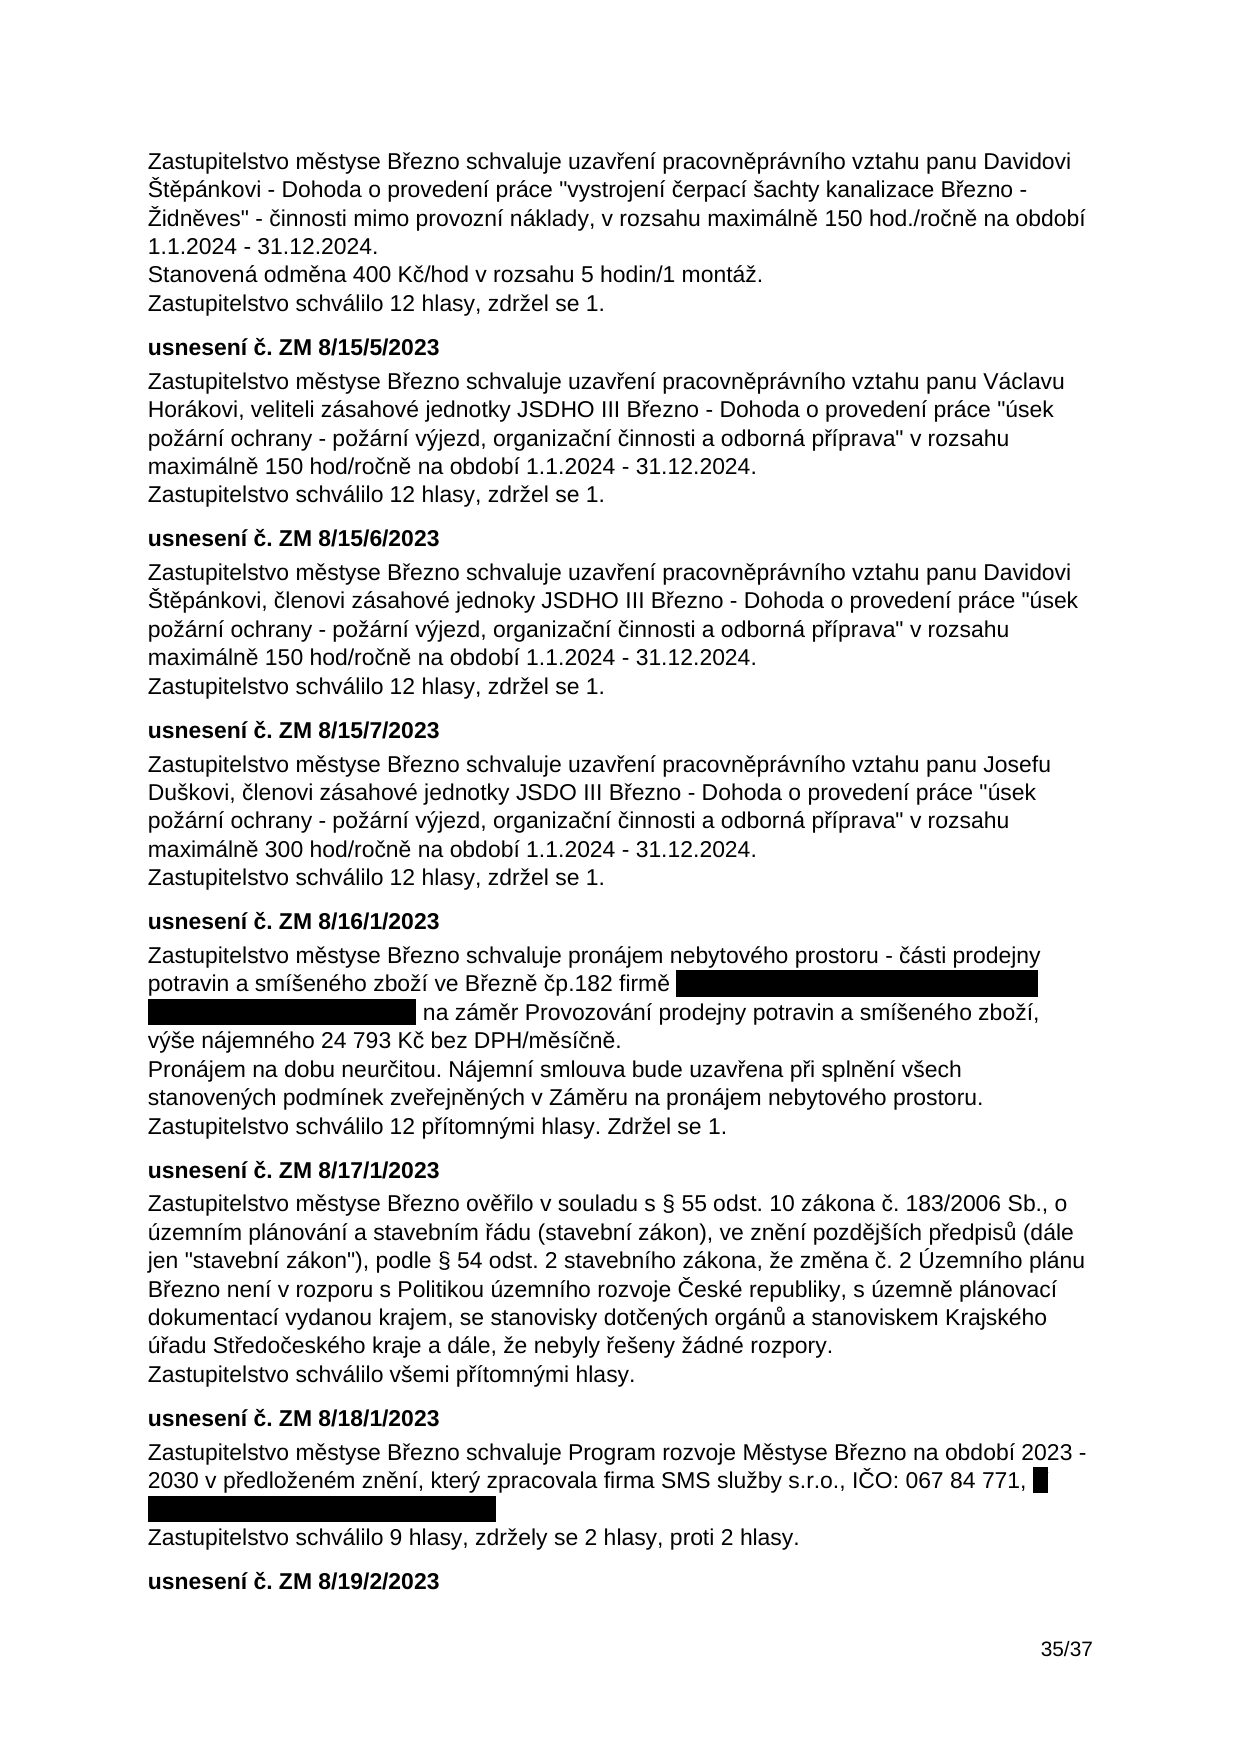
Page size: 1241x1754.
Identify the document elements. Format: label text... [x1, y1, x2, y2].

text usnesení č. ZM 8/15/5/2023 [148, 334, 1092, 360]
text Stanovená odměna 400 Kč/hod v rozsahu 5 hodin/1 montáž. [148, 261, 1092, 288]
text Zastupitelstvo schválilo 12 hlasy, zdržel se 1. [148, 673, 1092, 699]
text Zastupitelstvo schválilo 12 hlasy, zdržel se 1. [148, 864, 1092, 891]
text Zastupitelstvo městyse Březno schvaluje uzavření pracovněprávního vztahu panu Davidovi Štěpánkovi - Dohoda o provedení práce "vystrojení čerpací šachty kanalizace Březno - Židněves" - činnosti mimo provozní náklady, v rozsahu maximálně 150 hod./ročně na období 1.1.2024 - 31.12.2024. [148, 148, 1092, 259]
text usnesení č. ZM 8/18/1/2023 [148, 1405, 1092, 1431]
text Zastupitelstvo městyse Březno ověřilo v souladu s § 55 odst. 10 zákona č. 183/2006 Sb., o územním plánování a stavebním řádu (stavební zákon), ve znění pozdějších předpisů (dále jen "stavební zákon"), podle § 54 odst. 2 stavebního zákona, že změna č. 2 Územního plánu Březno není v rozporu s Politikou územního rozvoje České republiky, s územně plánovací dokumentací vydanou krajem, se stanovisky dotčených orgánů a stanoviskem Krajského úřadu Středočeského kraje a dále, že nebyly řešeny žádné rozpory. [148, 1190, 1092, 1359]
text usnesení č. ZM 8/17/1/2023 [148, 1157, 1092, 1183]
text Zastupitelstvo schválilo 12 hlasy, zdržel se 1. [148, 290, 1092, 316]
text usnesení č. ZM 8/15/7/2023 [148, 717, 1092, 743]
text Zastupitelstvo městyse Březno schvaluje Program rozvoje Městyse Březno na období 2023 - 2030 v předloženém znění, který zpracovala firma SMS služby s.r.o., IČO: 067 84 771, V Rovinách 934/40, 140 00 Praha 4. [148, 1439, 1092, 1522]
text Zastupitelstvo městyse Březno schvaluje uzavření pracovněprávního vztahu panu Václavu Horákovi, veliteli zásahové jednotky JSDHO III Březno - Dohoda o provedení práce "úsek požární ochrany - požární výjezd, organizační činnosti a odborná příprava" v rozsahu maximálně 150 hod/ročně na období 1.1.2024 - 31.12.2024. [148, 368, 1092, 479]
text Zastupitelstvo schválilo 12 hlasy, zdržel se 1. [148, 481, 1092, 508]
text usnesení č. ZM 8/15/6/2023 [148, 525, 1092, 552]
text Pronájem na dobu neurčitou. Nájemní smlouva bude uzavřena při splnění všech stanovených podmínek zveřejněných v Záměru na pronájem nebytového prostoru. [148, 1056, 1092, 1111]
text Zastupitelstvo schválilo všemi přítomnými hlasy. [148, 1361, 1092, 1387]
text Zastupitelstvo městyse Březno schvaluje pronájem nebytového prostoru - části prodejny potravin a smíšeného zboží ve Březně čp.182 firmě Hoang Van Dat, IČO: 04615336, se sídlem: Svijany 89, 463 46 na záměr Provozování prodejny potravin a smíšeného zboží, výše nájemného 24 793 Kč bez DPH/měsíčně. [148, 942, 1092, 1054]
text Zastupitelstvo městyse Březno schvaluje uzavření pracovněprávního vztahu panu Josefu Duškovi, členovi zásahové jednotky JSDO III Březno - Dohoda o provedení práce "úsek požární ochrany - požární výjezd, organizační činnosti a odborná příprava" v rozsahu maximálně 300 hod/ročně na období 1.1.2024 - 31.12.2024. [148, 751, 1092, 862]
text usnesení č. ZM 8/16/1/2023 [148, 908, 1092, 935]
text Zastupitelstvo schválilo 12 přítomnými hlasy. Zdržel se 1. [148, 1113, 1092, 1139]
text Zastupitelstvo městyse Březno schvaluje uzavření pracovněprávního vztahu panu Davidovi Štěpánkovi, členovi zásahové jednoky JSDHO III Březno - Dohoda o provedení práce "úsek požární ochrany - požární výjezd, organizační činnosti a odborná příprava" v rozsahu maximálně 150 hod/ročně na období 1.1.2024 - 31.12.2024. [148, 559, 1092, 671]
text usnesení č. ZM 8/19/2/2023 [148, 1568, 1092, 1594]
text Zastupitelstvo schválilo 9 hlasy, zdržely se 2 hlasy, proti 2 hlasy. [148, 1524, 1092, 1550]
